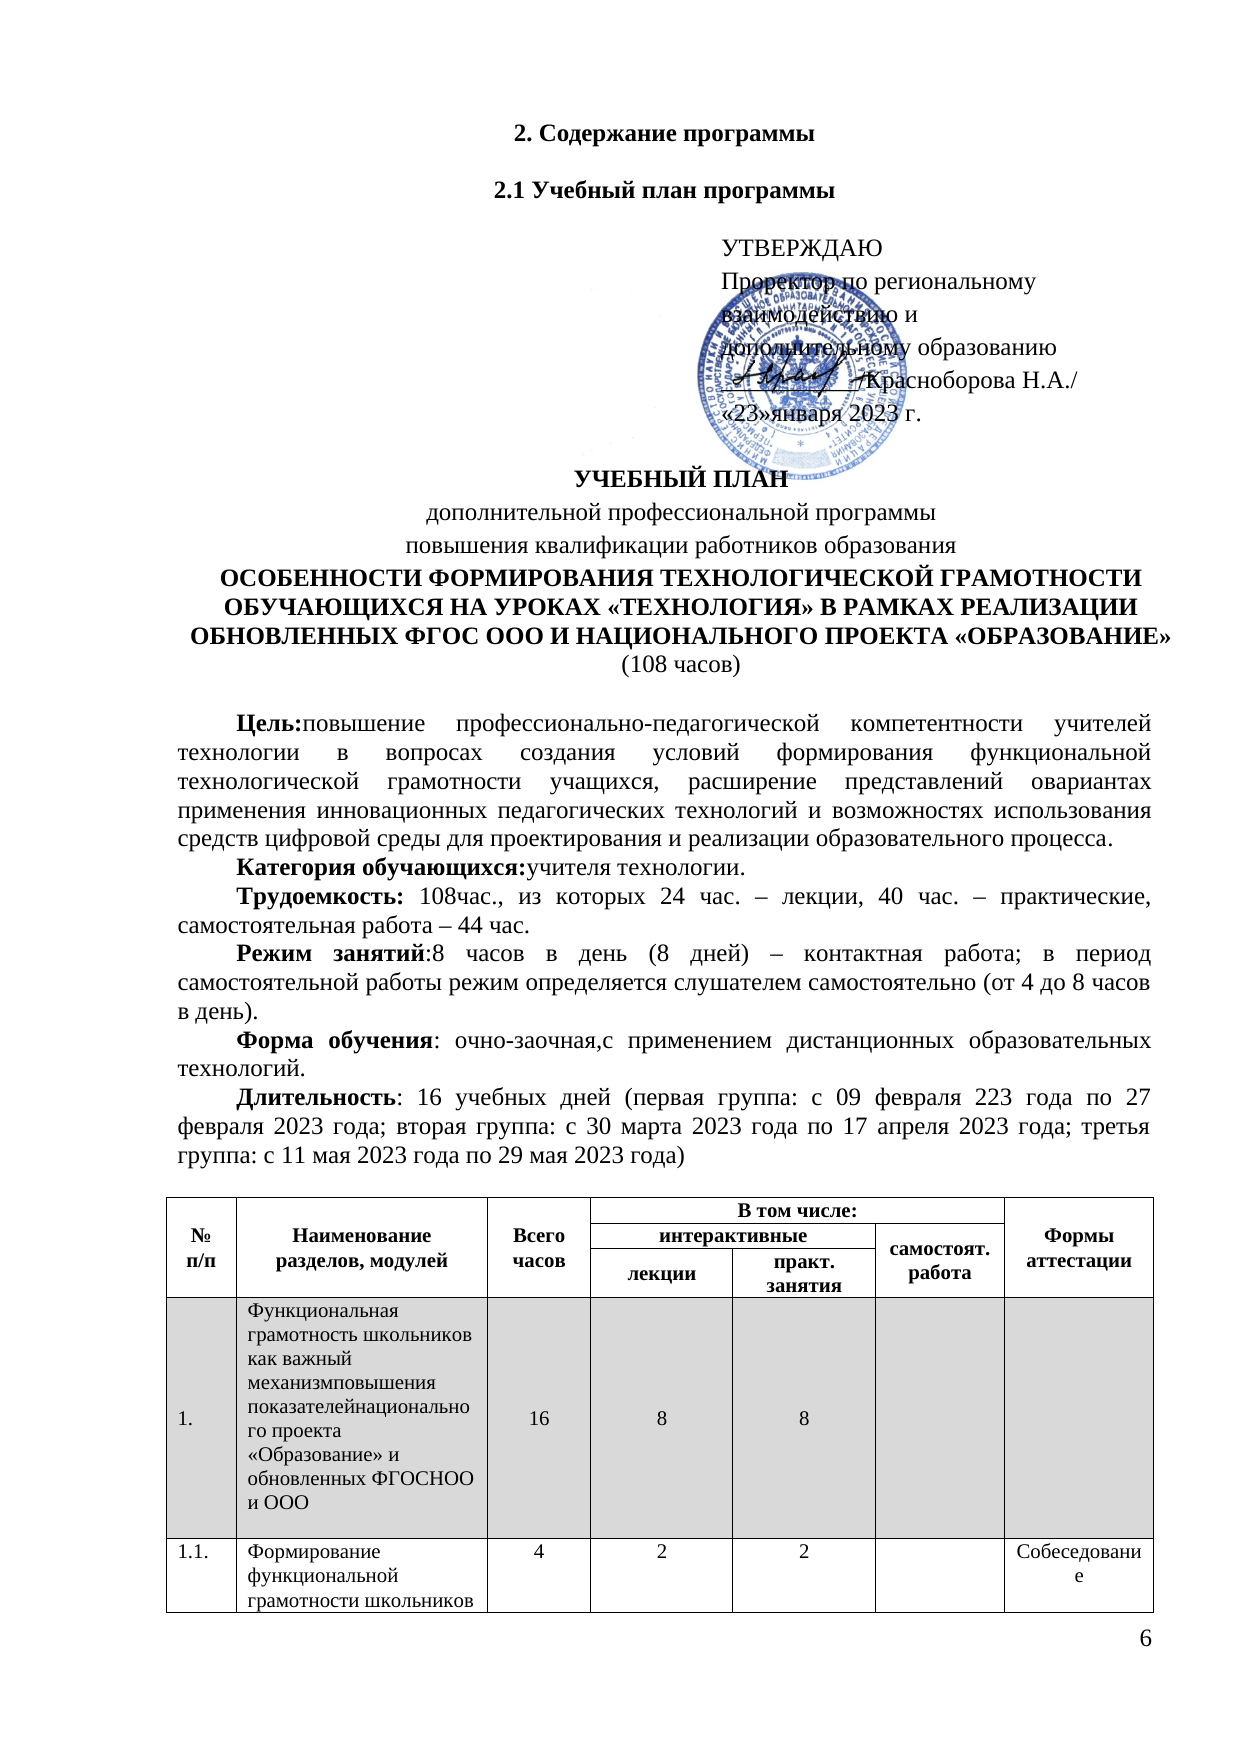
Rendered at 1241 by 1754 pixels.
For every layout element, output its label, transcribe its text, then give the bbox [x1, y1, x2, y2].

table_header Наименование разделов, модулей [237, 1198, 487, 1297]
picture [729, 346, 877, 403]
table_cell интерактивные [591, 1224, 875, 1247]
table_cell 8 [733, 1298, 875, 1538]
text Цель:повышение профессионально-педагогической компетентности учителей технологии в вопросах создания условий формирования функциональной технологической грамотности учащихся, расширение представлений овариантах применения инновационных педагогических технологий и возможностях использования средств цифровой среды для проектирования и реализации образовательного процесса. [177, 708, 1152, 852]
text Форма обучения: очно-заочная,с применением дистанционных образовательных технологий. [177, 1025, 1152, 1082]
table_cell [1005, 1298, 1153, 1538]
table_cell 16 [488, 1298, 590, 1538]
table_cell 4 [488, 1539, 590, 1612]
table_cell 8 [591, 1298, 732, 1538]
text Трудоемкость: 108час., из которых 24 час. – лекции, 40 час. – практические, самостоятельная работа – 44 час. [177, 881, 1152, 938]
text Длительность: 16 учебных дней (первая группа: с 09 февраля 223 года по 27 февраля 2023 года; вторая группа: с 30 марта 2023 года по 17 апреля 2023 года; третья группа: с 11 мая 2023 года по 29 мая 2023 года) [177, 1082, 1152, 1168]
table_cell [876, 1539, 1004, 1612]
table_header Всего часов [488, 1198, 590, 1297]
text Режим занятий:8 часов в день (8 дней) – контактная работа; в период самостоятельной работы режим определяется слушателем самостоятельно (от 4 до 8 часов в день). [177, 938, 1152, 1025]
table_cell 1.1. [167, 1539, 236, 1612]
table_cell 2 [733, 1539, 875, 1612]
table_cell самостоят. работа [876, 1224, 1004, 1297]
table_header [165, 233, 709, 464]
table_cell лекции [591, 1249, 732, 1297]
subtitle 2. Содержание программы [177, 118, 1152, 147]
table_cell Собеседование [1005, 1539, 1153, 1612]
table_header № п/п [167, 1198, 236, 1297]
table_cell 1. [167, 1298, 236, 1538]
table_header Формы аттестации [1005, 1198, 1153, 1297]
text Категория обучающихся:учителя технологии. [177, 852, 1152, 881]
subtitle 2.1 Учебный план программы [177, 176, 1152, 204]
table_cell практ. занятия [733, 1249, 875, 1297]
table_header В том числе: [591, 1198, 1004, 1222]
table_cell 2 [591, 1539, 732, 1612]
table_header УТВЕРЖДАЮ Проректор по региональному взаимодействию и дополнительному образованию ___________/Красноборова Н.А./ «23»января . [709, 233, 1193, 464]
table_cell УЧЕБНЫЙ ПЛАН дополнительной профессиональной программы повышения квалификации работников образования ОСОБЕННОСТИ ФОРМИРОВАНИЯ ТЕХНОЛОГИЧЕСКОЙ ГРАМОТНОСТИ ОБУЧАЮЩИХСЯ НА УРОКАХ «ТЕХНОЛОГИЯ» В РАМКАХ РЕАЛИЗАЦИИ ОБНОВЛЕННЫХ ФГОС ООО И НАЦИОНАЛЬНОГО ПРОЕКТА «ОБРАЗОВАНИЕ» (108 часов) [166, 464, 1196, 678]
table_cell Функциональная грамотность школьников как важный механизмповышения показателейнационального проекта «Образование» и обновленных ФГОСНОО и ООО [237, 1298, 487, 1538]
table_cell [876, 1298, 1004, 1538]
table_cell Формирование функциональной грамотности школьников в рамках реализации национального проекта «Образование» [237, 1539, 487, 1612]
